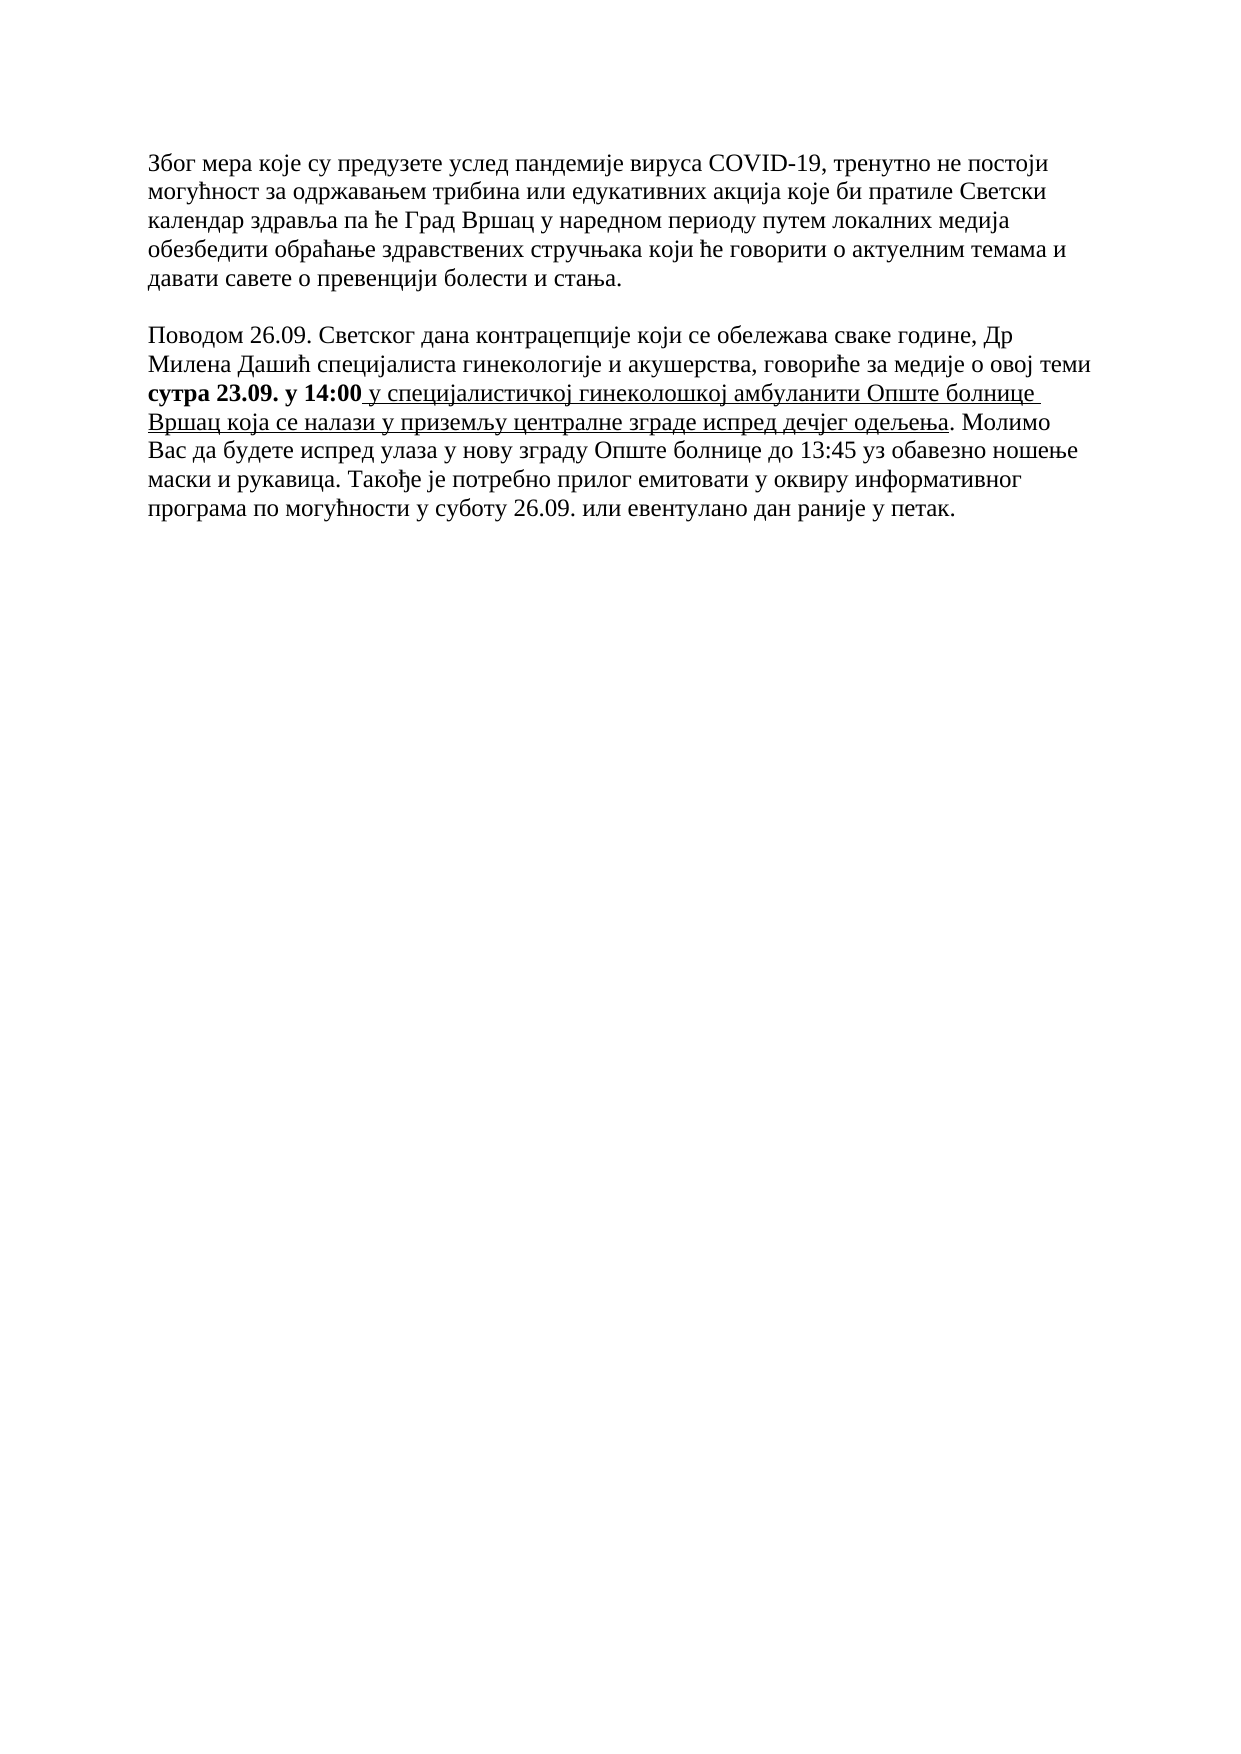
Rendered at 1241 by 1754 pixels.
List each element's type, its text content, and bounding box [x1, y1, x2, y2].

text Поводом 26.09. Светског дана контрацепције који се обележава сваке године, Др Милена Дашић специјалиста гинекологије и акушерства, говориће за медије о овој теми сутра 23.09. у 14:00 у специјалистичкој гинеколошкој амбуланити Опште болнице Вршац која се налази у приземљу централне зграде испред дечјег одељења. Молимо Вас да будете испред улаза у нову зграду Опште болнице до 13:45 уз обавезно ношење маски и рукавица. Такође је потребно прилог емитовати у оквиру информативног програма по могућности у суботу 26.09. или евентулано дан раније у петак. [148, 321, 1093, 522]
text Због мера које су предузете услед пандемије вируса COVID-19, тренутно не постоји могућност за одржавањем трибина или едукативних акција које би пратиле Светски календар здравља па ће Град Вршац у наредном периоду путем локалних медија обезбедити обраћање здравствених стручњака који ће говорити о актуелним темама и давати савете о превенцији болести и стања. [148, 148, 1093, 291]
